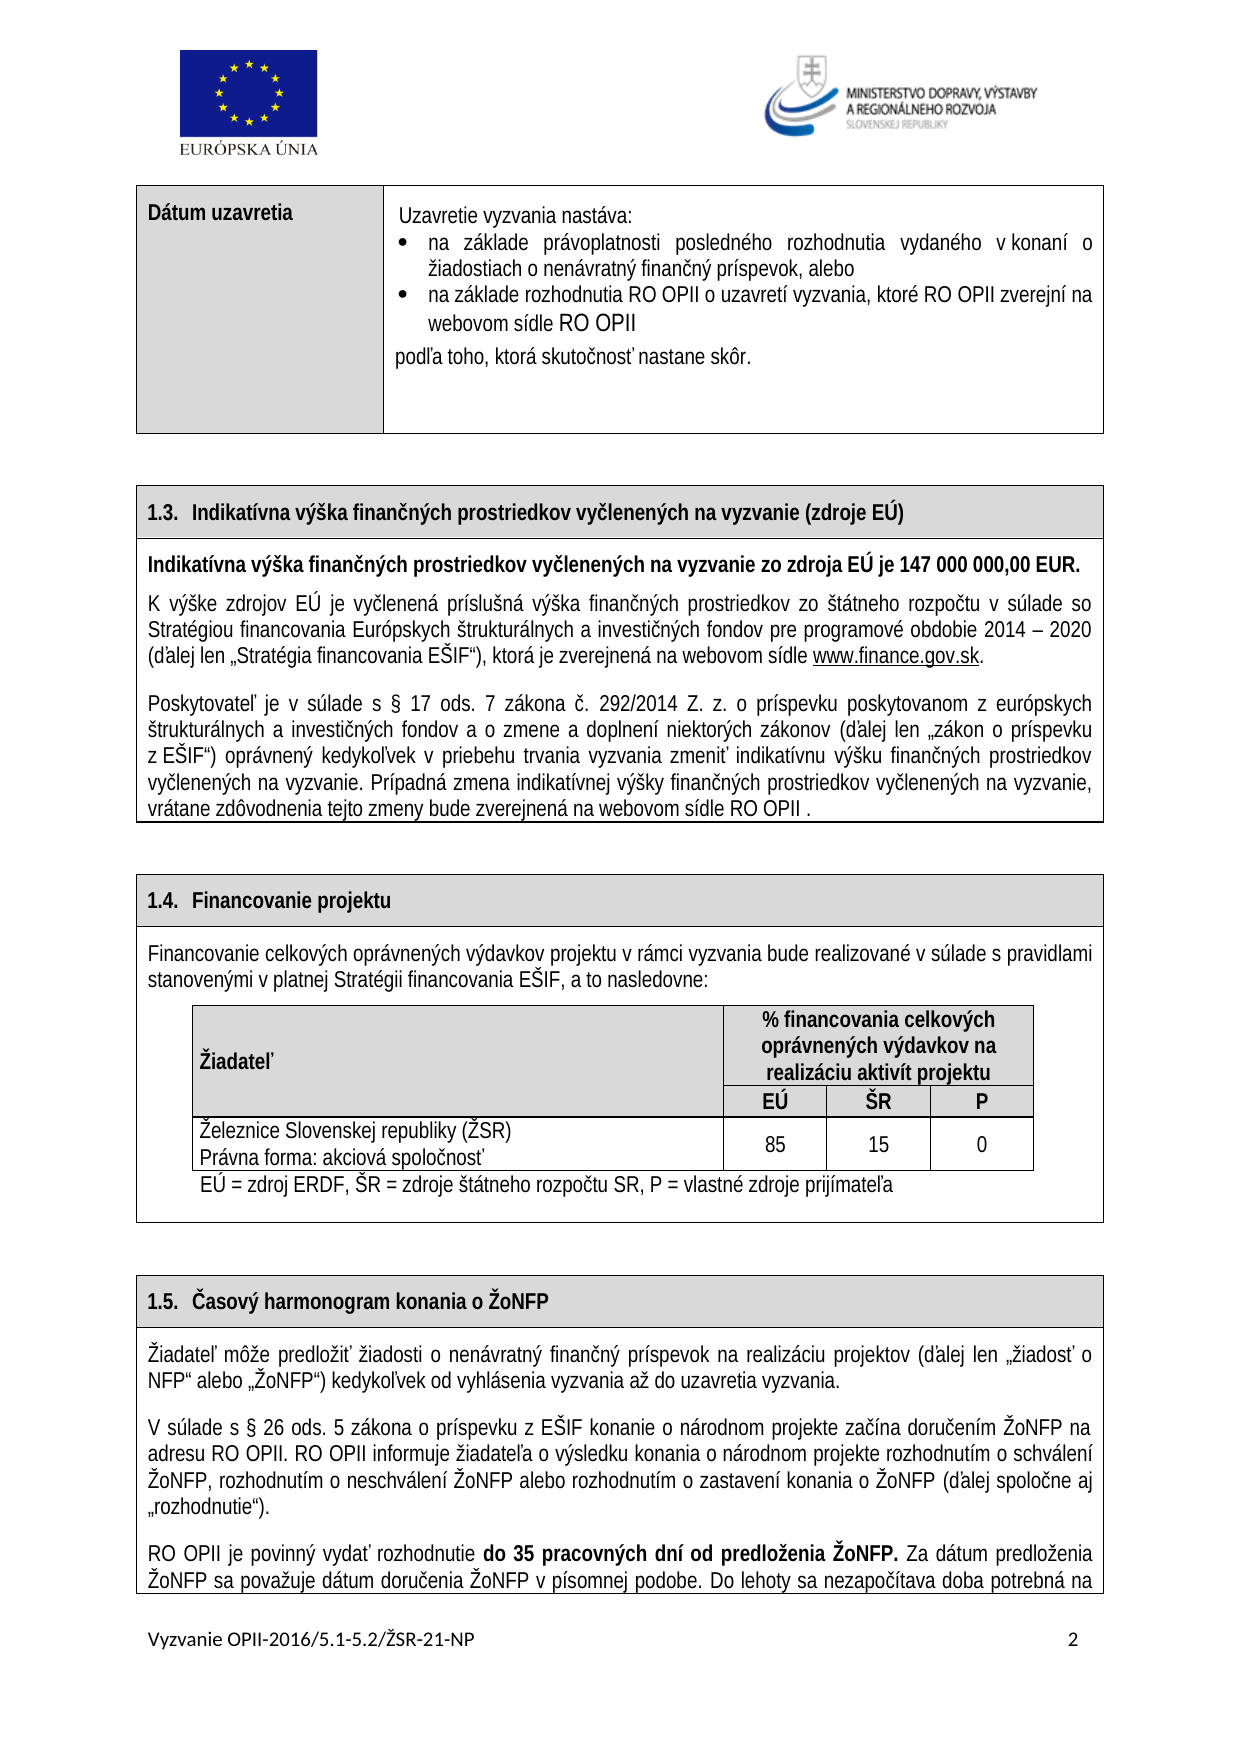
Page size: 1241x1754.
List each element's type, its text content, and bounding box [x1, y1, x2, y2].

table_cell Indikatívna výška finančných prostriedkov vyčlenených na vyzvanie zo zdroja EÚ je 147 000 000,00 EUR. K výške zdrojov EÚ je vyčlenená príslušná výška finančných prostriedkov zo štátneho rozpočtu v súlade so Stratégiou financovania Európskych štrukturálnych a investičných fondov pre programové obdobie 2014 – 2020 (ďalej len „Stratégia financovania EŠIF“), ktorá je zverejnená na webovom sídle www.finance.gov.sk. Poskytovateľ je v súlade s § 17 ods. 7 zákona č. 292/2014 Z. z. o príspevku poskytovanom z európskych štrukturálnych a investičných fondov a o zmene a doplnení niektorých zákonov (ďalej len „zákon o príspevku z EŠIF“) oprávnený kedykoľvek v priebehu trvania vyzvania zmeniť indikatívnu výšku finančných prostriedkov vyčlenených na vyzvanie. Prípadná zmena indikatívnej výšky finančných prostriedkov vyčlenených na vyzvanie, vrátane zdôvodnenia tejto zmeny bude zverejnená na webovom sídle RO OPII . [137, 539, 1103, 821]
table_cell Dátum uzavretia [137, 186, 383, 433]
table_cell Financovanie celkových oprávnených výdavkov projektu v rámci vyzvania bude realizované v súlade s pravidlami stanovenými v platnej Stratégii financovania EŠIF, a to nasledovne: EÚ = zdroj ERDF, ŠR = zdroje štátneho rozpočtu SR, P = vlastné zdroje prijímateľa [137, 927, 1103, 1222]
table_cell Uzavretie vyzvania nastáva: na základe právoplatnosti posledného rozhodnutia vydaného v konaní o žiadostiach o nenávratný finančný príspevok, alebo na základe rozhodnutia RO OPII o uzavretí vyzvania, ktoré RO OPII zverejní na webovom sídle RO OPII podľa toho, ktorá skutočnosť nastane skôr. [384, 186, 1103, 433]
table_header Financovanie projektu [137, 875, 1103, 926]
picture [179, 50, 318, 155]
picture [757, 50, 1043, 149]
table_header Indikatívna výška finančných prostriedkov vyčlenených na vyzvanie (zdroje EÚ) [137, 486, 1103, 537]
table_header Časový harmonogram konania o ŽoNFP [137, 1276, 1103, 1327]
